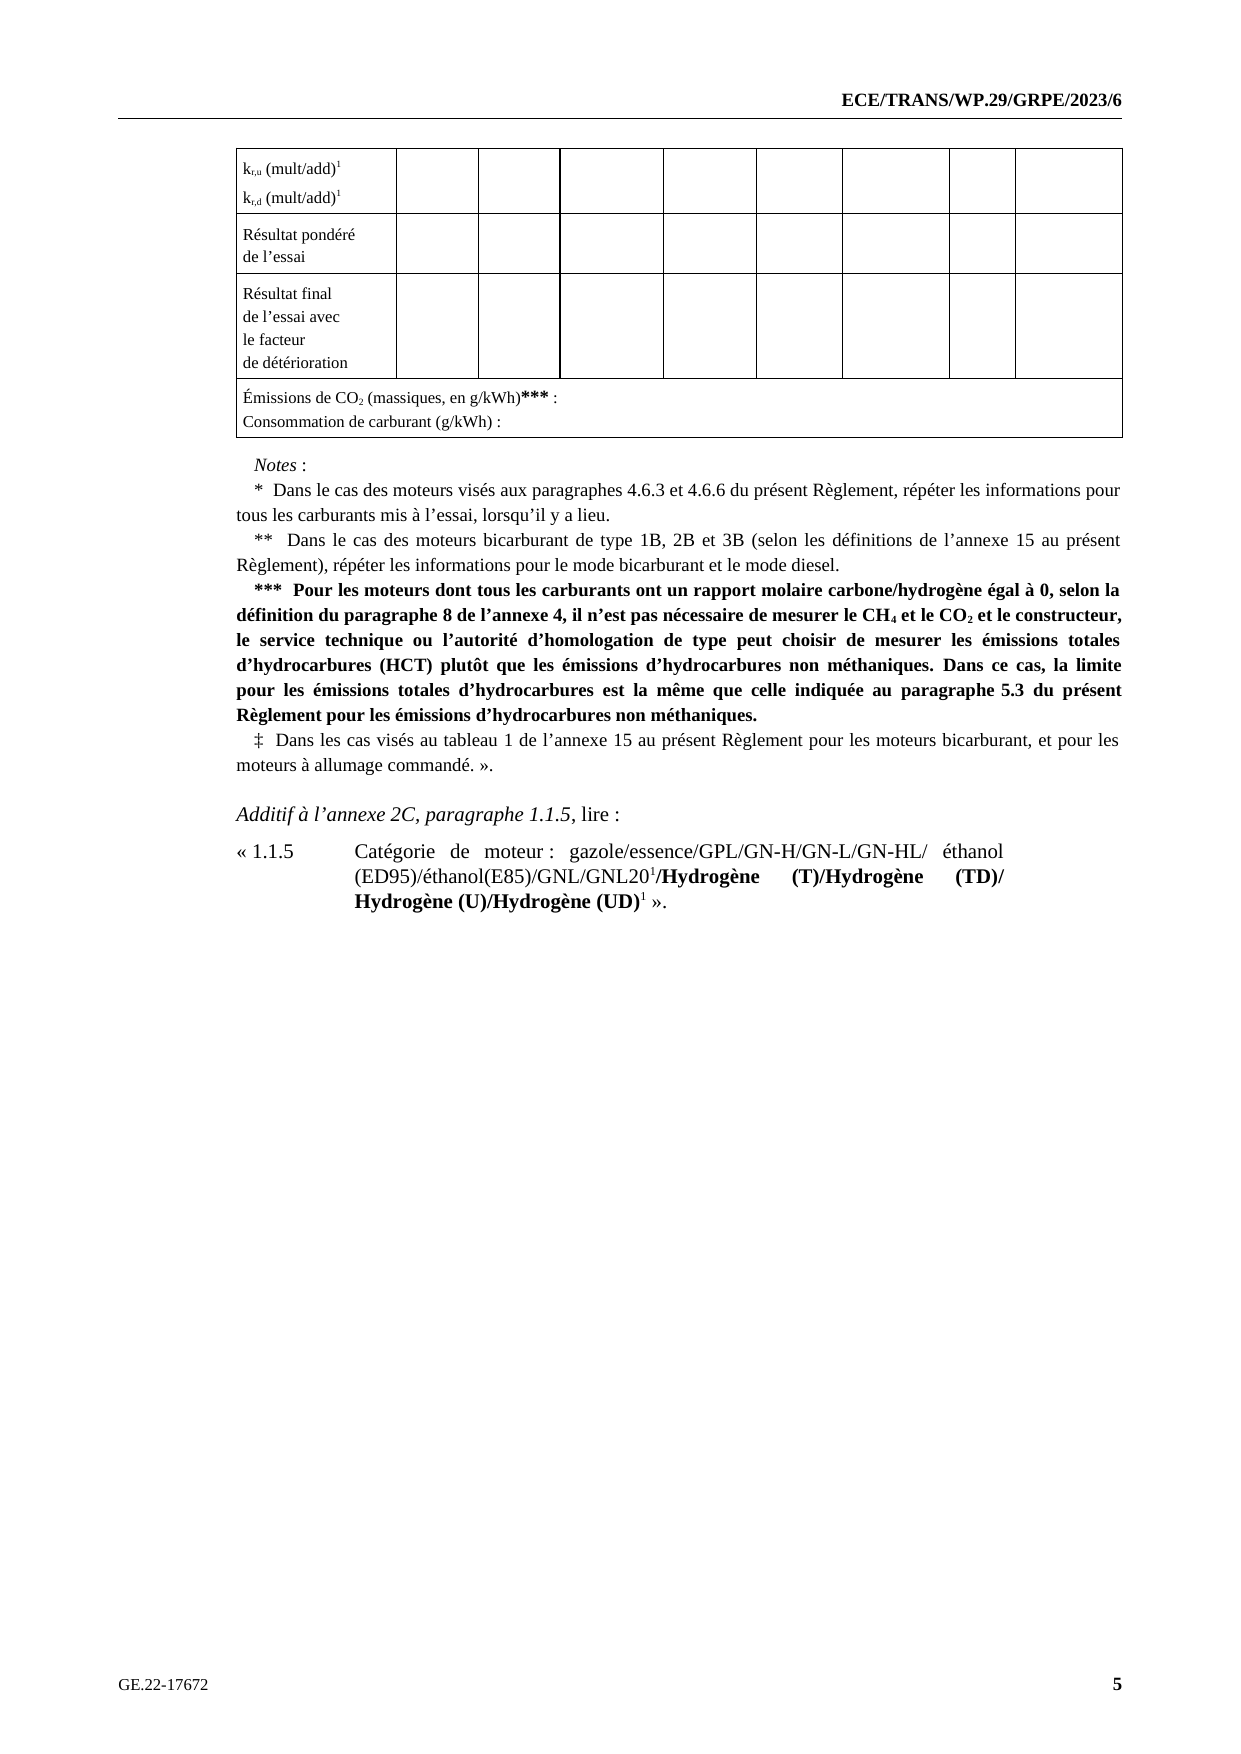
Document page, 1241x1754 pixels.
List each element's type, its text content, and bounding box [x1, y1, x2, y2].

table_cell [757, 274, 842, 378]
text ** Dans le cas des moteurs bicarburant de type 1B, 2B et 3B (selon les définitions de l’annexe 15 au présent Règlement), répéter les informations pour le mode bicarburant et le mode diesel. [236, 526, 1122, 576]
table_cell [397, 149, 478, 213]
text * Dans le cas des moteurs visés aux paragraphes 4.6.3 et 4.6.6 du présent Règlement, répéter les informations pour tous les carburants mis à l’essai, lorsqu’il y a lieu. [236, 476, 1122, 526]
table_cell [664, 149, 756, 213]
text Additif à l’annexe 2C, paragraphe 1.1.5, lire : [236, 801, 1004, 826]
table_cell [664, 214, 756, 273]
table_cell [561, 214, 663, 273]
table_cell [1016, 214, 1122, 273]
table_cell [1016, 149, 1122, 213]
table_cell [757, 214, 842, 273]
table_cell [561, 149, 663, 213]
table_cell Résultat final de l’essai avec le facteur de détérioration [237, 274, 396, 378]
text *** Pour les moteurs dont tous les carburants ont un rapport molaire carbone/hydrogène égal à 0, selon la définition du paragraphe 8 de l’annexe 4, il n’est pas nécessaire de mesurer le CH4 et le CO2 et le constructeur, le service technique ou l’autorité d’homologation de type peut choisir de mesurer les émissions totales d’hydrocarbures (HCT) plutôt que les émissions d’hydrocarbures non méthaniques. Dans ce cas, la limite pour les émissions totales d’hydrocarbures est la même que celle indiquée au paragraphe 5.3 du présent Règlement pour les émissions d’hydrocarbures non méthaniques. [236, 576, 1122, 726]
table_cell [1016, 274, 1122, 378]
table_cell Émissions de CO2 (massiques, en g/kWh)*** : Consommation de carburant (g/kWh) : [237, 379, 1122, 437]
table_cell [397, 274, 478, 378]
text Notes : [236, 451, 1004, 476]
text ‡ Dans les cas visés au tableau 1 de l’annexe 15 au présent Règlement pour les moteurs bicarburant, et pour les moteurs à allumage commandé. ». [236, 726, 1122, 776]
table_cell [950, 214, 1015, 273]
table_cell [479, 149, 559, 213]
table_cell [479, 274, 559, 378]
text « 1.1.5 Catégorie de moteur : gazole/essence/GPL/GN-H/GN-L/GN-HL/ éthanol (ED95)/éthanol(E85)/GNL/GNL201/Hydrogène (T)/Hydrogène (TD)/ Hydrogène (U)/Hydrogène (UD)1 ». [236, 838, 1004, 913]
table_cell [843, 214, 949, 273]
table_cell [561, 274, 663, 378]
table_cell [479, 214, 559, 273]
table_cell [843, 274, 949, 378]
table_cell [664, 274, 756, 378]
table_cell [397, 214, 478, 273]
table_cell [950, 274, 1015, 378]
table_cell [950, 149, 1015, 213]
table_cell [843, 149, 949, 213]
table_cell Résultat pondéré de l’essai [237, 214, 396, 273]
table_cell kr,u (mult/add)1 kr,d (mult/add)1 [237, 149, 396, 213]
table_cell [757, 149, 842, 213]
